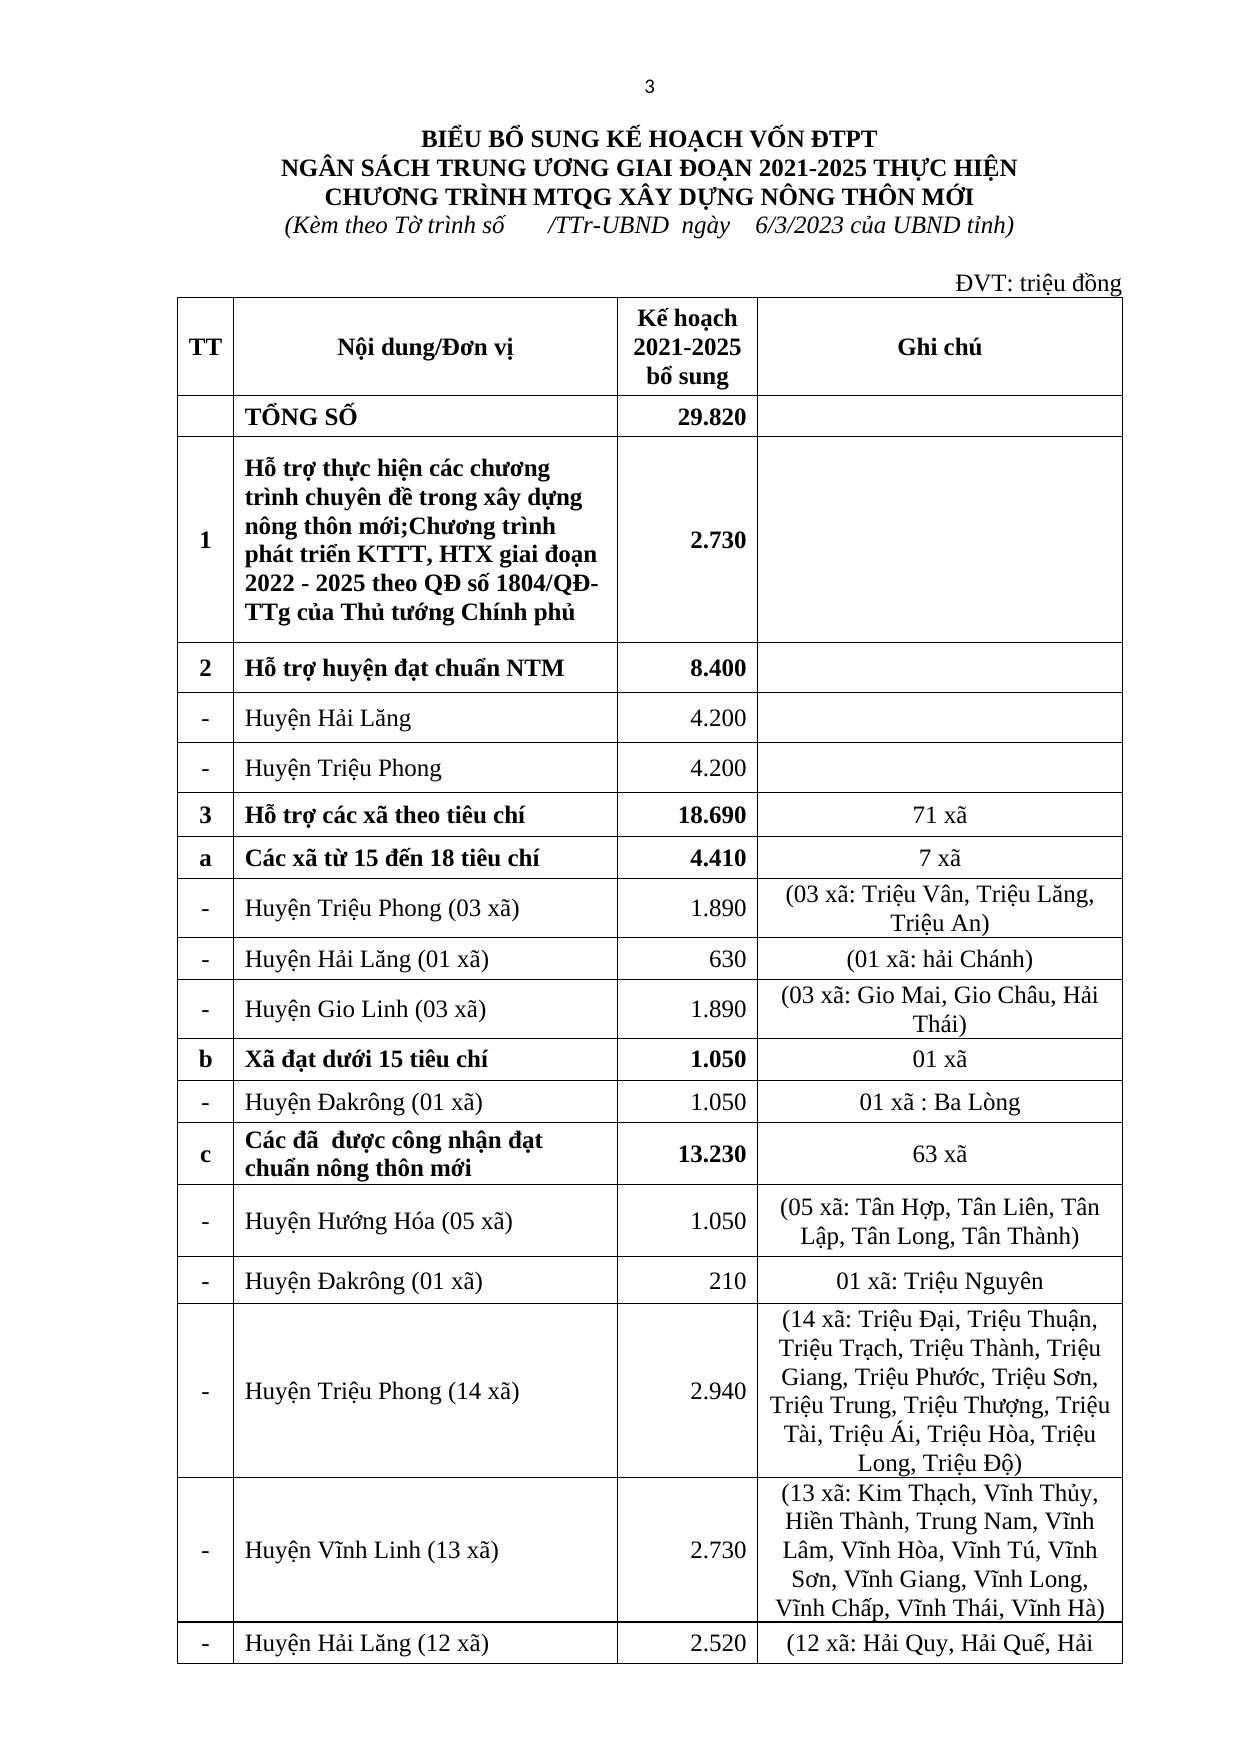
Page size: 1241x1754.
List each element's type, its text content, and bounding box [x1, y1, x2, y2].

table_cell 4.410 [618, 837, 757, 878]
table_cell Các đã được công nhận đạt chuẩn nông thôn mới [234, 1123, 617, 1184]
table_cell - [178, 1081, 233, 1122]
table_cell 01 xã [758, 1039, 1122, 1079]
table_cell [758, 437, 1122, 642]
table_cell 630 [618, 938, 757, 979]
table_cell - [178, 1185, 233, 1256]
table_cell 2.940 [618, 1304, 757, 1477]
text (Kèm theo Tờ trình số /TTr-UBND ngày 6/3/2023 của UBND tỉnh) [177, 211, 1122, 239]
table_cell TỔNG SỐ [234, 396, 617, 436]
table_cell - [178, 1257, 233, 1303]
table_cell (13 xã: Kim Thạch, Vĩnh Thủy, Hiền Thành, Trung Nam, Vĩnh Lâm, Vĩnh Hòa, Vĩnh Tú, Vĩnh Sơn, Vĩnh Giang, Vĩnh Long, Vĩnh Chấp, Vĩnh Thái, Vĩnh Hà) [758, 1478, 1122, 1621]
table_cell - [178, 1478, 233, 1621]
table_cell Huyện Đakrông (01 xã) [234, 1257, 617, 1303]
table_cell 1.050 [618, 1185, 757, 1256]
table_cell - [178, 743, 233, 792]
table_cell 2 [178, 643, 233, 692]
table_cell 71 xã [758, 793, 1122, 836]
table_header TT [178, 298, 233, 395]
table_cell 63 xã [758, 1123, 1122, 1184]
table_cell 8.400 [618, 643, 757, 692]
table_cell - [178, 980, 233, 1037]
table_cell 3 [178, 793, 233, 836]
table_cell Các xã từ 15 đến 18 tiêu chí [234, 837, 617, 878]
table_header Ghi chú [758, 298, 1122, 395]
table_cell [758, 1623, 1122, 1663]
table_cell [234, 1623, 617, 1663]
table_cell 1.050 [618, 1081, 757, 1122]
table_cell 210 [618, 1257, 757, 1303]
table_cell c [178, 1123, 233, 1184]
table_cell Huyện Hướng Hóa (05 xã) [234, 1185, 617, 1256]
table_cell Huyện Hải Lăng [234, 693, 617, 742]
table_cell Huyện Gio Linh (03 xã) [234, 980, 617, 1037]
table_cell 1.890 [618, 879, 757, 937]
table_cell 1.890 [618, 980, 757, 1037]
table_cell Huyện Hải Lăng (01 xã) [234, 938, 617, 979]
table_cell Huyện Triệu Phong (03 xã) [234, 879, 617, 937]
table_cell a [178, 837, 233, 878]
table_cell [178, 396, 233, 436]
table_cell 1.050 [618, 1039, 757, 1079]
table_cell 13.230 [618, 1123, 757, 1184]
text NGÂN SÁCH TRUNG ƯƠNG GIAI ĐOẠN 2021-2025 THỰC HIỆN [177, 153, 1122, 182]
table_cell - [178, 879, 233, 937]
table_cell - [178, 1304, 233, 1477]
table_cell [758, 693, 1122, 742]
table_cell Hỗ trợ các xã theo tiêu chí [234, 793, 617, 836]
table_cell 4.200 [618, 743, 757, 792]
table_cell 7 xã [758, 837, 1122, 878]
table_cell 2.730 [618, 437, 757, 642]
table_cell 18.690 [618, 793, 757, 836]
table_cell - [178, 938, 233, 979]
table_cell 2.730 [618, 1478, 757, 1621]
table_cell 2.520 [618, 1623, 757, 1663]
table_cell (14 xã: Triệu Đại, Triệu Thuận, Triệu Trạch, Triệu Thành, Triệu Giang, Triệu Phước, Triệu Sơn, Triệu Trung, Triệu Thượng, Triệu Tài, Triệu Ái, Triệu Hòa, Triệu Long, Triệu Độ) [758, 1304, 1122, 1477]
table_cell 01 xã : Ba Lòng [758, 1081, 1122, 1122]
table_header Kế hoạch 2021-2025 bổ sung [618, 298, 757, 395]
table_cell 4.200 [618, 693, 757, 742]
table_header Nội dung/Đơn vị [234, 298, 617, 395]
table_cell Huyện Triệu Phong [234, 743, 617, 792]
table_cell 1 [178, 437, 233, 642]
table_cell (01 xã: hải Chánh) [758, 938, 1122, 979]
text ĐVT: triệu đồng [177, 239, 1122, 297]
text BIỂU BỔ SUNG KẾ HOẠCH VỐN ĐTPT [177, 124, 1122, 153]
text CHƯƠNG TRÌNH MTQG XÂY DỰNG NÔNG THÔN MỚI [177, 182, 1122, 211]
table_cell Huyện Đakrông (01 xã) [234, 1081, 617, 1122]
table_cell (03 xã: Triệu Vân, Triệu Lăng, Triệu An) [758, 879, 1122, 937]
table_cell Hỗ trợ thực hiện các chương trình chuyên đề trong xây dựng nông thôn mới;Chương trình phát triển KTTT, HTX giai đoạn 2022 - 2025 theo QĐ số 1804/QĐ-TTg của Thủ tướng Chính phủ [234, 437, 617, 642]
table_cell [758, 396, 1122, 436]
table_cell - [178, 693, 233, 742]
table_cell (03 xã: Gio Mai, Gio Châu, Hải Thái) [758, 980, 1122, 1037]
table_cell [758, 743, 1122, 792]
table_cell 29.820 [618, 396, 757, 436]
table_cell 01 xã: Triệu Nguyên [758, 1257, 1122, 1303]
table_cell - [178, 1623, 233, 1663]
table_cell (05 xã: Tân Hợp, Tân Liên, Tân Lập, Tân Long, Tân Thành) [758, 1185, 1122, 1256]
table_cell [758, 643, 1122, 692]
table_cell Huyện Triệu Phong (14 xã) [234, 1304, 617, 1477]
table_cell Huyện Vĩnh Linh (13 xã) [234, 1478, 617, 1621]
table_cell Hỗ trợ huyện đạt chuẩn NTM [234, 643, 617, 692]
table_cell b [178, 1039, 233, 1079]
table_cell Xã đạt dưới 15 tiêu chí [234, 1039, 617, 1079]
